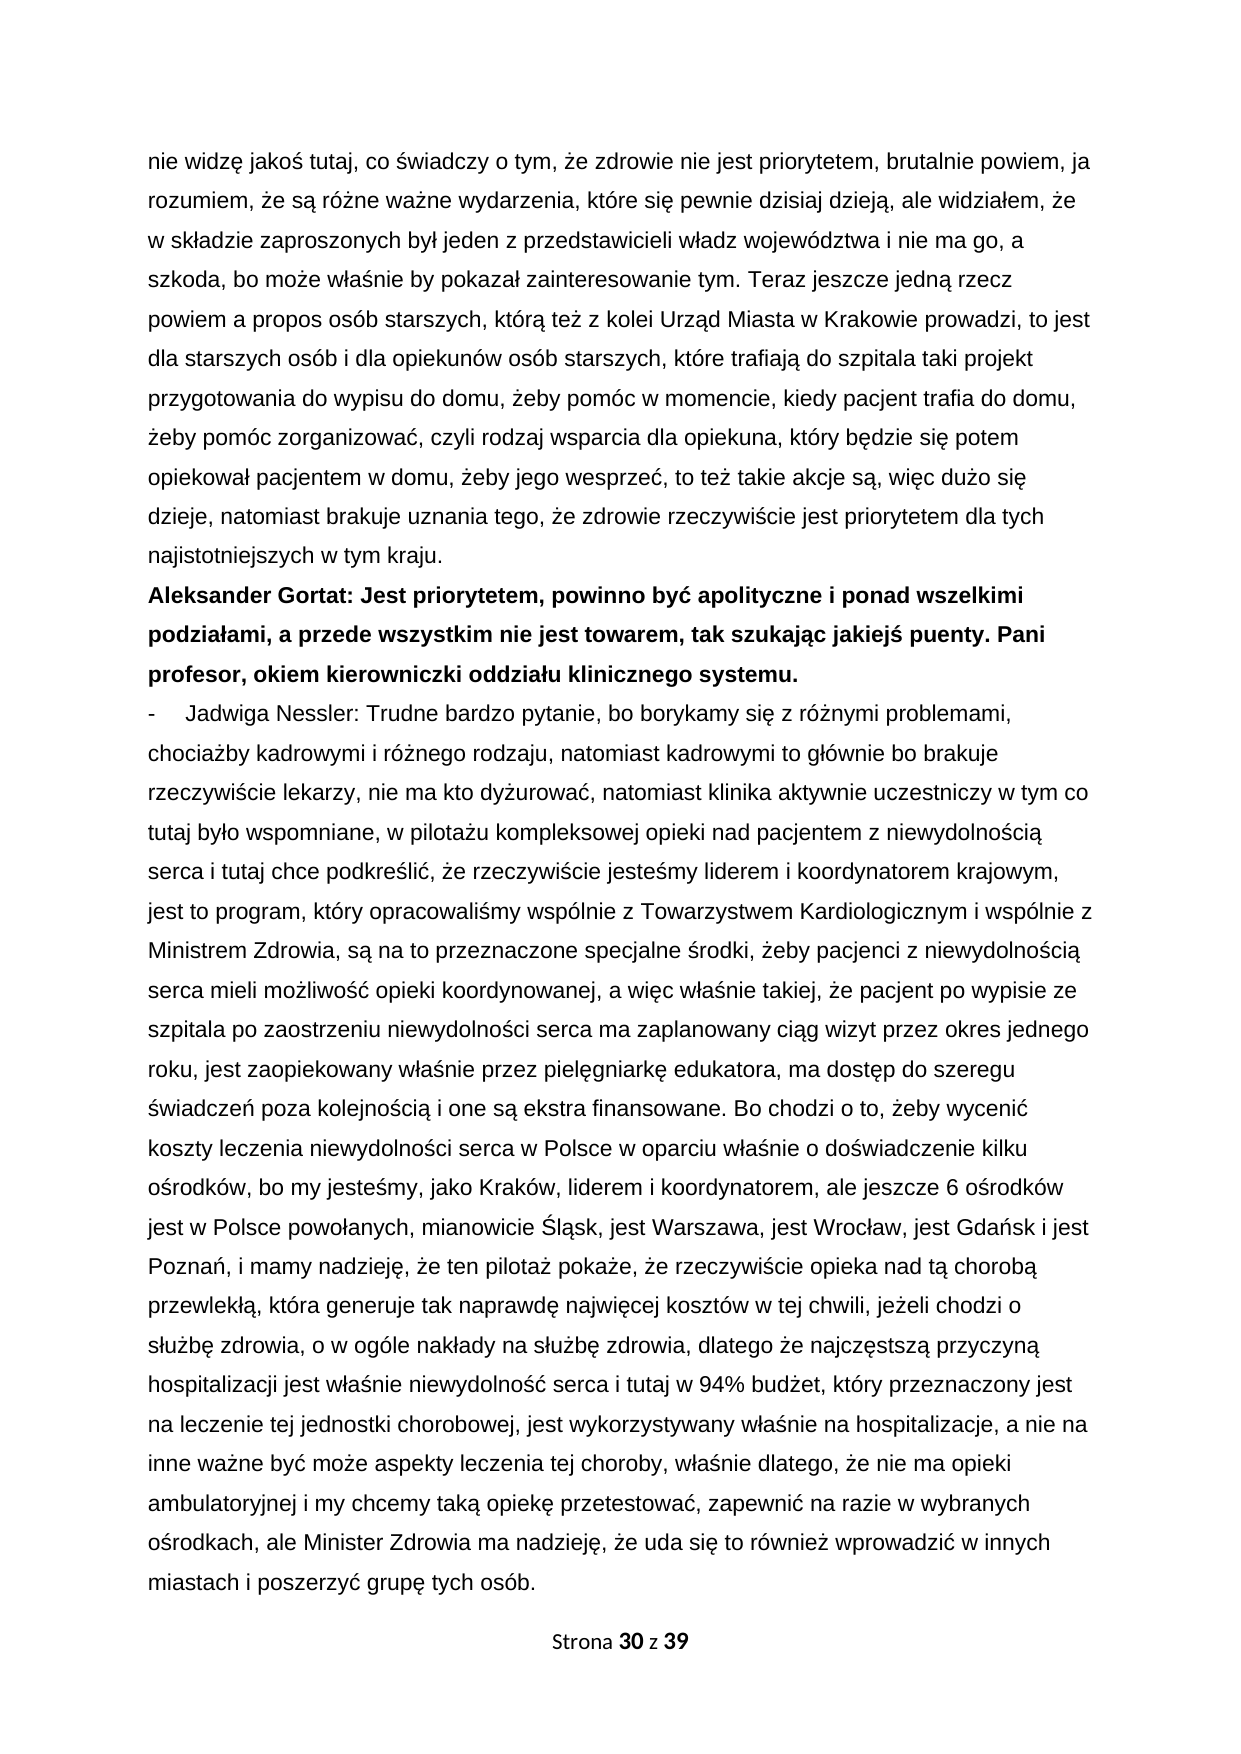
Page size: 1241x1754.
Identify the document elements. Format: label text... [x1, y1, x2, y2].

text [148, 148, 1093, 569]
text Aleksander Gortat: Jest priorytetem, powinno być apolityczne i ponad wszelkimi podziałami, a przede wszystkim nie jest towarem, tak szukając jakiejś puenty. Pani profesor, okiem kierowniczki oddziału klinicznego systemu. [148, 582, 1093, 687]
text Jadwiga Nessler: Trudne bardzo pytanie, bo borykamy się z różnymi problemami, chociażby kadrowymi i różnego rodzaju, natomiast kadrowymi to głównie bo brakuje rzeczywiście lekarzy, nie ma kto dyżurować, natomiast klinika aktywnie uczestniczy w tym co tutaj było wspomniane, w pilotażu kompleksowej opieki nad pacjentem z niewydolnością serca i tutaj chce podkreślić, że rzeczywiście jesteśmy liderem i koordynatorem krajowym, jest to program, który opracowaliśmy wspólnie z Towarzystwem Kardiologicznym i wspólnie z Ministrem Zdrowia, są na to przeznaczone specjalne środki, żeby pacjenci z niewydolnością serca mieli możliwość opieki koordynowanej, a więc właśnie takiej, że pacjent po wypisie ze szpitala po zaostrzeniu niewydolności serca ma zaplanowany ciąg wizyt przez okres jednego roku, jest zaopiekowany właśnie przez pielęgniarkę edukatora, ma dostęp do szeregu świadczeń poza kolejnością i one są ekstra finansowane. Bo chodzi o to, żeby wycenić koszty leczenia niewydolności serca w Polsce w oparciu właśnie o doświadczenie kilku ośrodków, bo my jesteśmy, jako Kraków, liderem i koordynatorem, ale jeszcze 6 ośrodków jest w Polsce powołanych, mianowicie Śląsk, jest Warszawa, jest Wrocław, jest Gdańsk i jest Poznań, i mamy nadzieję, że ten pilotaż pokaże, że rzeczywiście opieka nad tą chorobą przewlekłą, która generuje tak naprawdę najwięcej kosztów w tej chwili, jeżeli chodzi o służbę zdrowia, o w ogóle nakłady na służbę zdrowia, dlatego że najczęstszą przyczyną hospitalizacji jest właśnie niewydolność serca i tutaj w 94% budżet, który przeznaczony jest na leczenie tej jednostki chorobowej, jest wykorzystywany właśnie na hospitalizacje, a nie na inne ważne być może aspekty leczenia tej choroby, właśnie dlatego, że nie ma opieki ambulatoryjnej i my chcemy taką opiekę przetestować, zapewnić na razie w wybranych ośrodkach, ale Minister Zdrowia ma nadzieję, że uda się to również wprowadzić w innych miastach i poszerzyć grupę tych osób. [148, 700, 1093, 1595]
